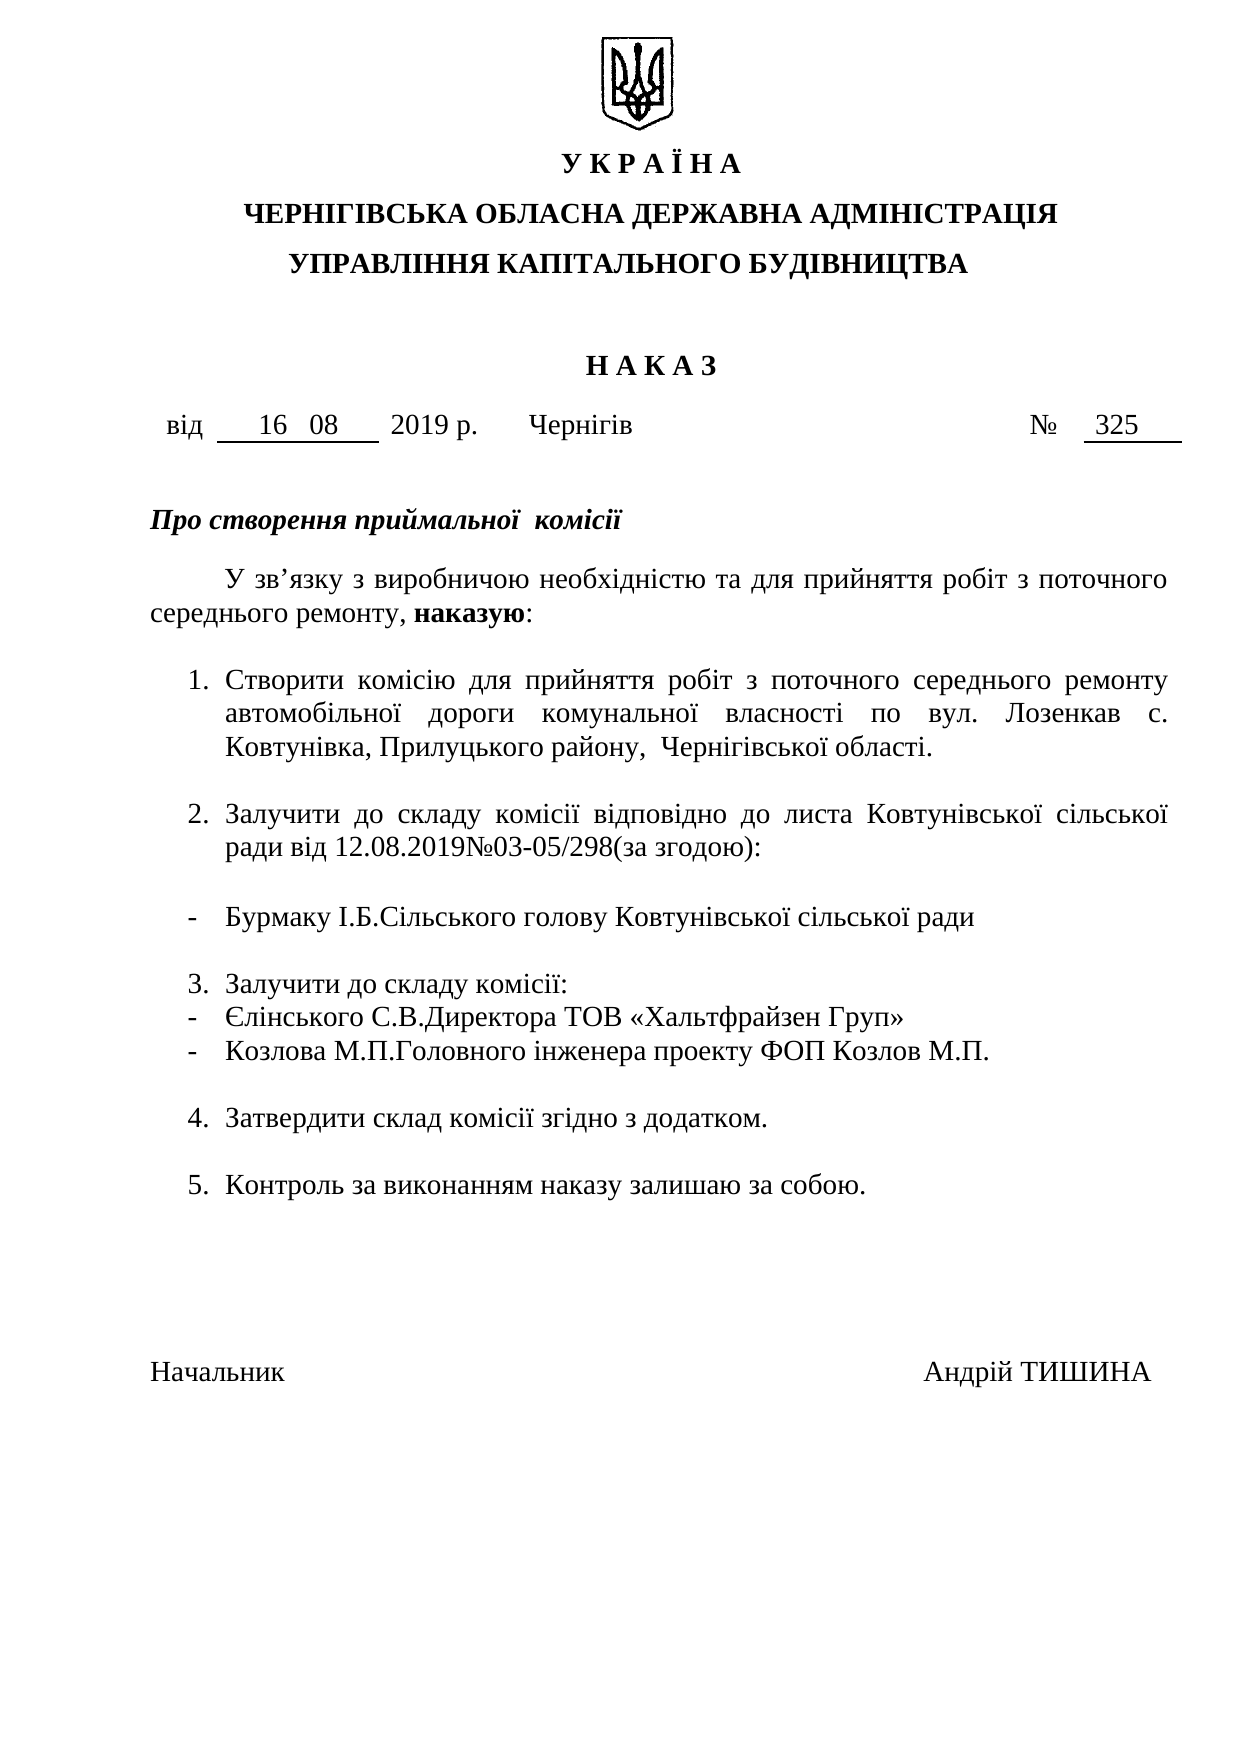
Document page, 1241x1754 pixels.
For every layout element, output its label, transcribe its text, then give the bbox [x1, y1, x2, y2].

list Єлінського С.В.Директора ТОВ «Хальтфрайзен Груп» [187, 999, 1169, 1033]
table_header Чернігів [510, 407, 1018, 441]
text У зв’язку з виробничою необхідністю та для прийняття робіт з поточного середнього ремонту, наказую: [150, 561, 1169, 628]
table_header від [152, 407, 217, 441]
list Бурмаку І.Б.Сільського голову Ковтунівської сільської ради [187, 899, 1169, 932]
text Н А К А З [150, 348, 1152, 381]
picture [601, 37, 674, 131]
list Залучити до складу комісії: [187, 966, 1169, 999]
list Затвердити склад комісії згідно з додатком. [187, 1100, 1169, 1133]
list Контроль за виконанням наказу залишаю за собою. [187, 1167, 1169, 1201]
subtitle УПРАВЛІННЯ КАПІТАЛЬНОГО БУДІВНИЦТВА [75, 246, 1181, 280]
list Залучити до складу комісії відповідно до листа Ковтунівської сільської ради від 12.08.2019№03-05/298(за згодою): [187, 796, 1169, 863]
table_header Начальник [139, 1354, 651, 1412]
list Козлова М.П.Головного інженера проекту ФОП Козлов М.П. [187, 1033, 1169, 1066]
subtitle У К Р А Ї Н А [150, 146, 1152, 179]
table_header Андрій ТИШИНА [651, 1354, 1163, 1412]
table_header 16 08 [217, 407, 379, 441]
table_header № [1018, 407, 1083, 441]
text Про створення приймальної комісії [150, 502, 1152, 535]
subtitle чернігівська обласна державна адміністрація [150, 196, 1152, 229]
table_header 325 [1084, 407, 1182, 441]
table_header 2019 р. [379, 407, 510, 441]
list Створити комісію для прийняття робіт з поточного середнього ремонту автомобільної дороги комунальної власності по вул. Лозенкав с. Ковтунівка, Прилуцького району, Чернігівської області. [187, 662, 1169, 762]
